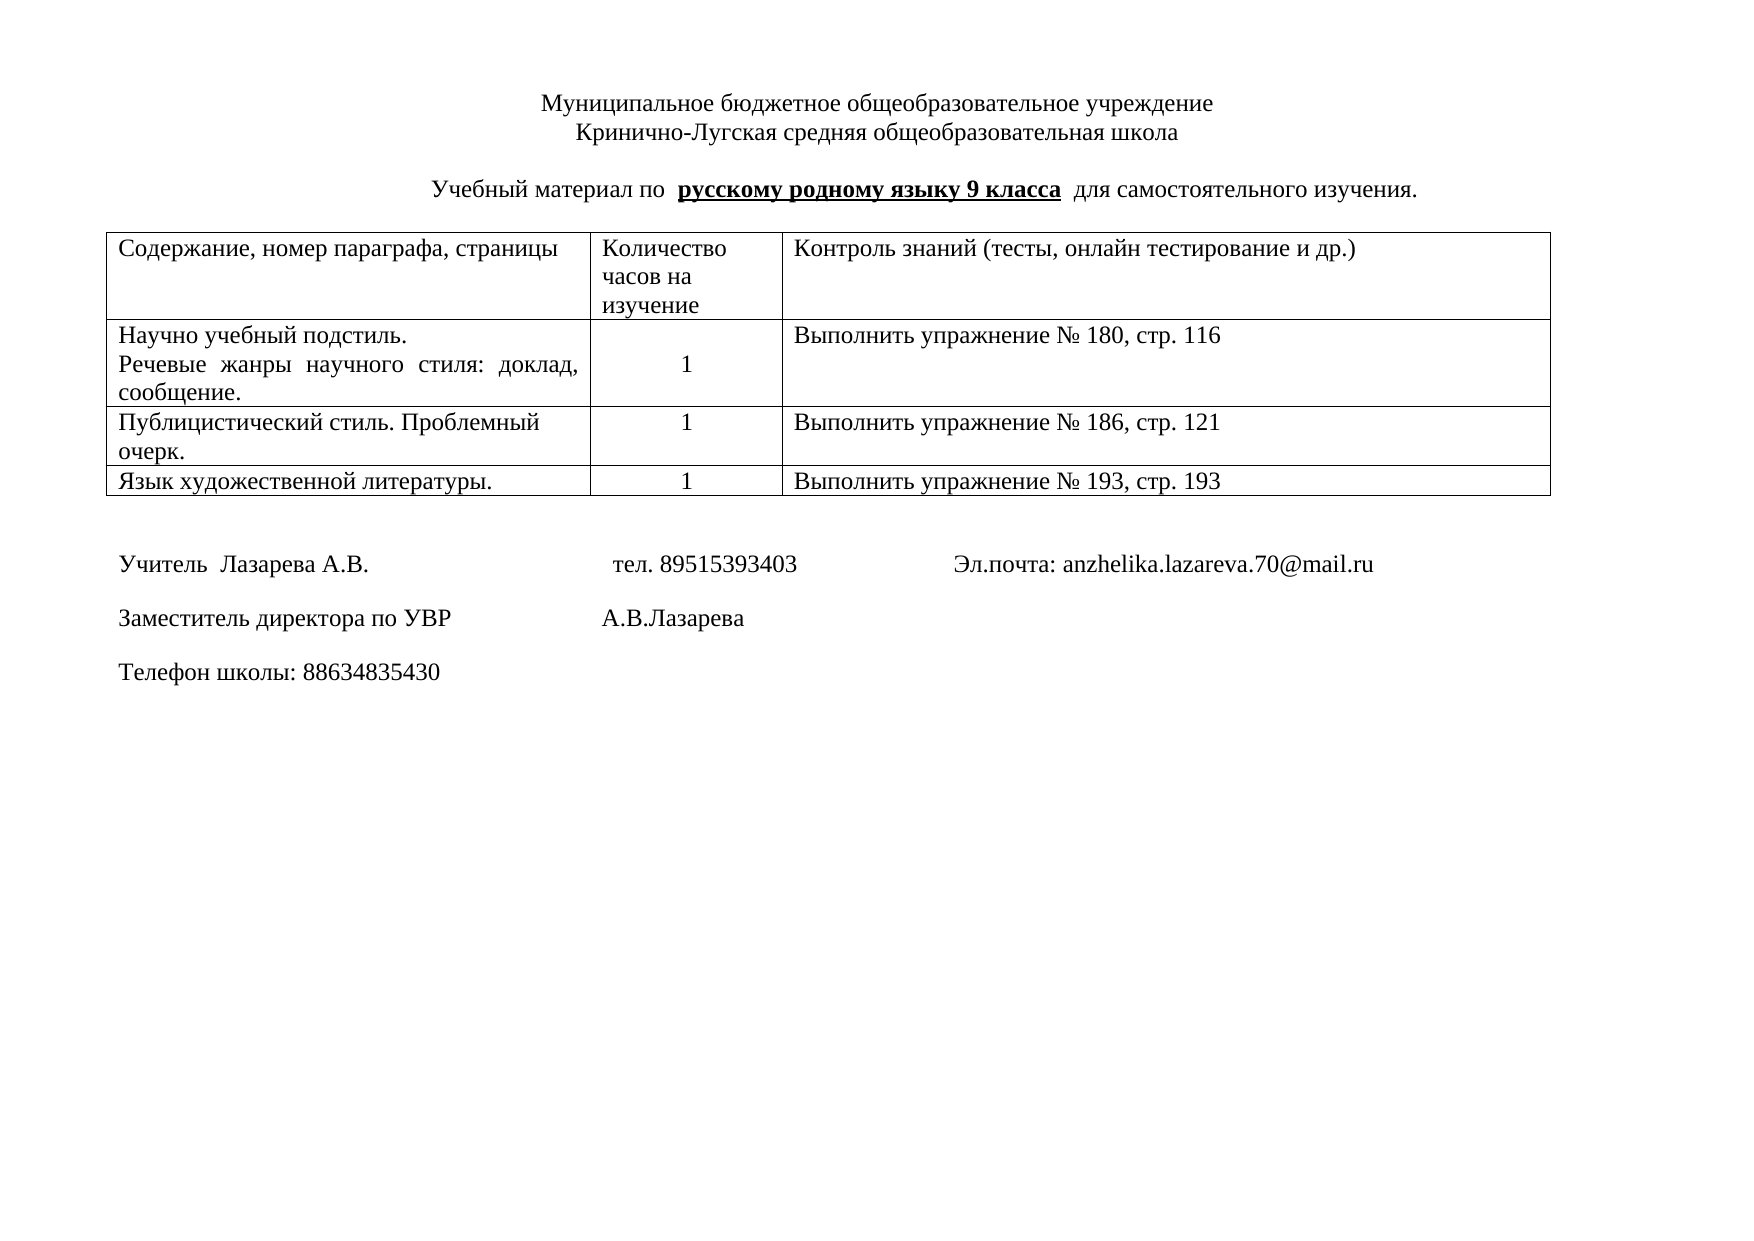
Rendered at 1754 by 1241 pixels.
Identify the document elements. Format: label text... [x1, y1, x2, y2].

text Заместитель директора по УВР А.В.Лазарева [118, 603, 1636, 632]
table_cell 1 [591, 320, 782, 406]
text Телефон школы: 88634835430 [118, 657, 1636, 686]
table_cell Выполнить упражнение № 180, стр. 116 [783, 320, 1550, 406]
table_cell 1 [591, 466, 782, 494]
text Учитель Лазарева А.В. тел. 89515393403 Эл.почта: anzhelika.lazareva.70@mail.ru [118, 549, 1636, 578]
table_header Количество часов на изучение [591, 233, 782, 319]
table_cell Научно учебный подстиль. Речевые жанры научного стиля: доклад, сообщение. [107, 320, 590, 406]
text Учебный материал по русскому родному языку 9 класса для самостоятельного изучения. [118, 174, 1636, 203]
table_cell Язык художественной литературы. [107, 466, 590, 494]
table_cell Выполнить упражнение № 186, стр. 121 [783, 407, 1550, 465]
table_cell 1 [591, 407, 782, 465]
table_header Содержание, номер параграфа, страницы [107, 233, 590, 319]
text Кринично-Лугская средняя общеобразовательная школа [118, 117, 1636, 145]
text Муниципальное бюджетное общеобразовательное учреждение [118, 88, 1636, 117]
table_cell Выполнить упражнение № 193, стр. 193 [783, 466, 1550, 494]
table_header Контроль знаний (тесты, онлайн тестирование и др.) [783, 233, 1550, 319]
table_cell Публицистический стиль. Проблемный очерк. [107, 407, 590, 465]
